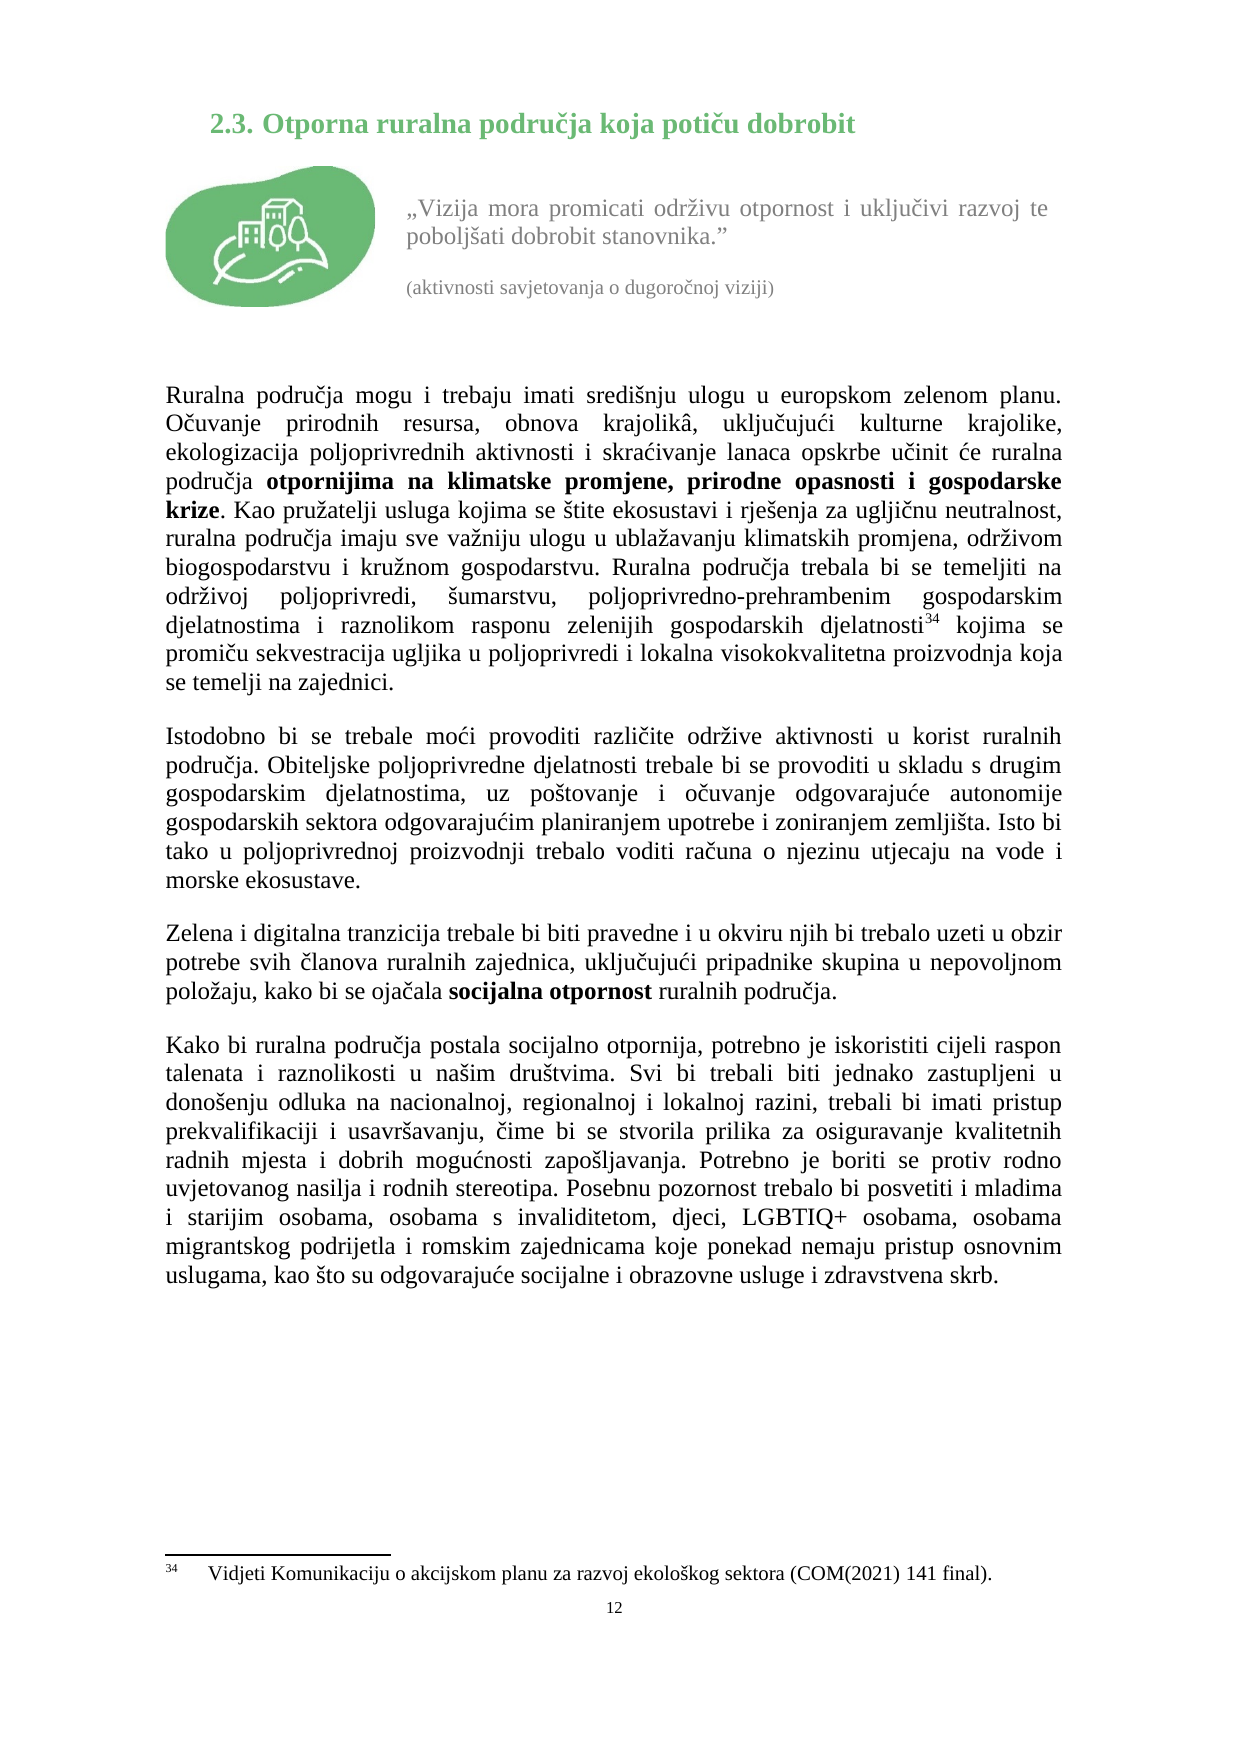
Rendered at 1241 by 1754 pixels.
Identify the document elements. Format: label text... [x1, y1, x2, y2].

text Zelena i digitalna tranzicija trebale bi biti pravedne i u okviru njih bi trebalo uzeti u obzir potrebe svih članova ruralnih zajednica, uključujući pripadnike skupina u nepovoljnom položaju, kako bi se ojačala socijalna otpornost ruralnih područja. [165, 918, 1063, 1005]
text Ruralna područja mogu i trebaju imati središnju ulogu u europskom zelenom planu. Očuvanje prirodnih resursa, obnova krajolikâ, uključujući kulturne krajolike, ekologizacija poljoprivrednih aktivnosti i skraćivanje lanaca opskrbe učinit će ruralna područja otpornijima na klimatske promjene, prirodne opasnosti i gospodarske krize. Kao pružatelji usluga kojima se štite ekosustavi i rješenja za ugljičnu neutralnost, ruralna područja imaju sve važniju ulogu u ublažavanju klimatskih promjena, održivom biogospodarstvu i kružnom gospodarstvu. Ruralna područja trebala bi se temeljiti na održivoj poljoprivredi, šumarstvu, poljoprivredno-prehrambenim gospodarskim djelatnostima i raznolikom rasponu zelenijih gospodarskih djelatnosti kojima se promiču sekvestracija ugljika u poljoprivredi i lokalna visokokvalitetna proizvodnja koja se temelji na zajednici. [165, 380, 1063, 696]
text Istodobno bi se trebale moći provoditi različite održive aktivnosti u korist ruralnih područja. Obiteljske poljoprivredne djelatnosti trebale bi se provoditi u skladu s drugim gospodarskim djelatnostima, uz poštovanje i očuvanje odgovarajuće autonomije gospodarskih sektora odgovarajućim planiranjem upotrebe i zoniranjem zemljišta. Isto bi tako u poljoprivrednoj proizvodnji trebalo voditi računa o njezinu utjecaju na vode i morske ekosustave. [165, 721, 1063, 893]
subtitle Otporna ruralna područja koja potiču dobrobit [209, 106, 1063, 140]
text Kako bi ruralna područja postala socijalno otpornija, potrebno je iskoristiti cijeli raspon talenata i raznolikosti u našim društvima. Svi bi trebali biti jednako zastupljeni u donošenju odluka na nacionalnoj, regionalnoj i lokalnoj razini, trebali bi imati pristup prekvalifikaciji i usavršavanju, čime bi se stvorila prilika za osiguravanje kvalitetnih radnih mjesta i dobrih mogućnosti zapošljavanja. Potrebno je boriti se protiv rodno uvjetovanog nasilja i rodnih stereotipa. Posebnu pozornost trebalo bi posvetiti i mladima i starijim osobama, osobama s invaliditetom, djeci, LGBTIQ+ osobama, osobama migrantskog podrijetla i romskim zajednicama koje ponekad nemaju pristup osnovnim uslugama, kao što su odgovarajuće socijalne i obrazovne usluge i zdravstvena skrb. [165, 1030, 1063, 1288]
picture [165, 166, 375, 307]
